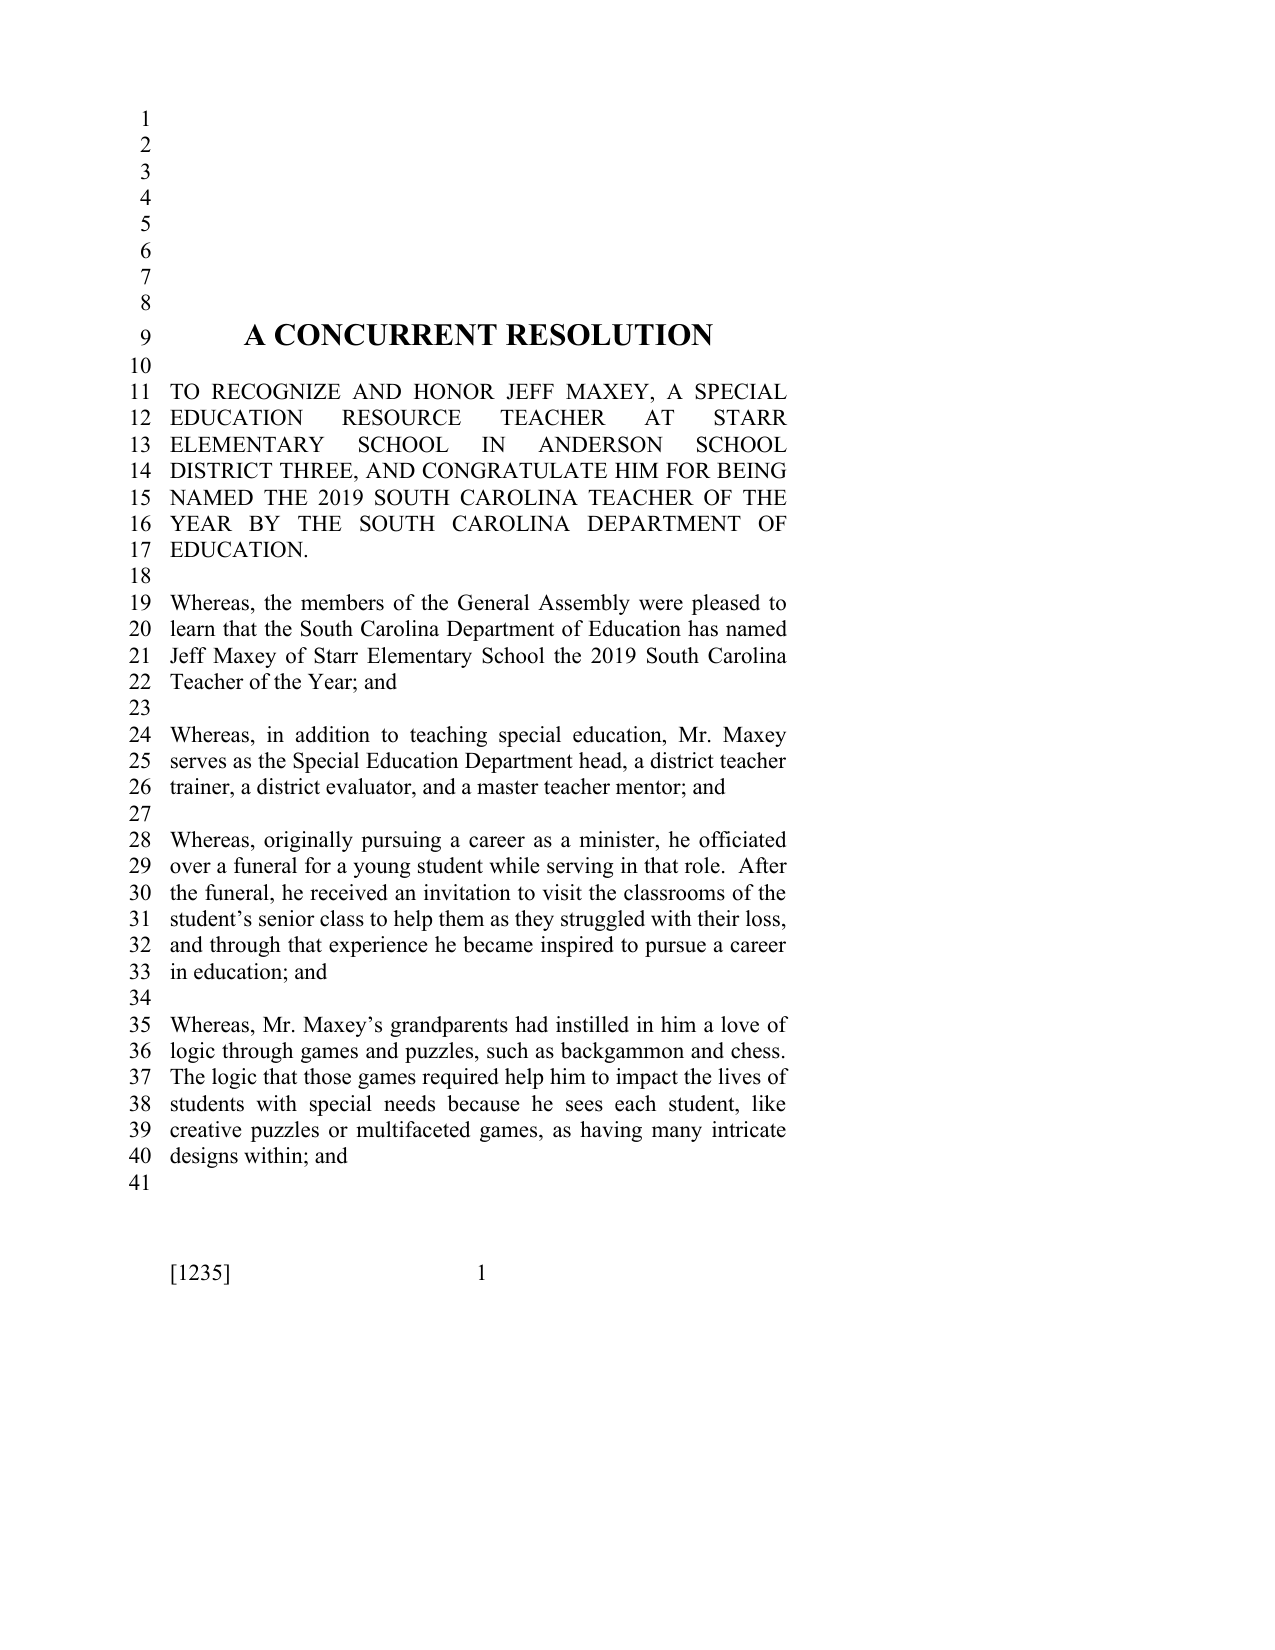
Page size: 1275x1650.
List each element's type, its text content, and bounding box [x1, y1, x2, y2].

text Whereas, in addition to teaching special education, Mr. Maxey serves as the Special Education Department head, a district teacher trainer, a district evaluator, and a master teacher mentor; and [169, 721, 787, 800]
text Whereas, Mr. Maxey’s grandparents had instilled in him a love of logic through games and puzzles, such as backgammon and chess. The logic that those games required help him to impact the lives of students with special needs because he sees each student, like creative puzzles or multifaceted games, as having many intricate designs within; and [169, 1011, 787, 1169]
text A CONCURRENT RESOLUTION [169, 316, 787, 352]
text Whereas, the members of the General Assembly were pleased to learn that the South Carolina Department of Education has named Jeff Maxey of Starr Elementary School the 2019 South Carolina Teacher of the Year; and [169, 589, 787, 694]
text TO RECOGNIZE AND HONOR JEFF MAXEY, A SPECIAL EDUCATION RESOURCE TEACHER AT STARR ELEMENTARY SCHOOL IN ANDERSON SCHOOL DISTRICT THREE, AND CONGRATULATE HIM FOR BEING NAMED THE 2019 SOUTH CAROLINA TEACHER OF THE YEAR BY THE SOUTH CAROLINA DEPARTMENT OF EDUCATION. [169, 378, 787, 563]
text Whereas, originally pursuing a career as a minister, he officiated over a funeral for a young student while serving in that role. After the funeral, he received an invitation to visit the classrooms of the student’s senior class to help them as they struggled with their loss, and through that experience he became inspired to pursue a career in education; and [169, 826, 787, 984]
